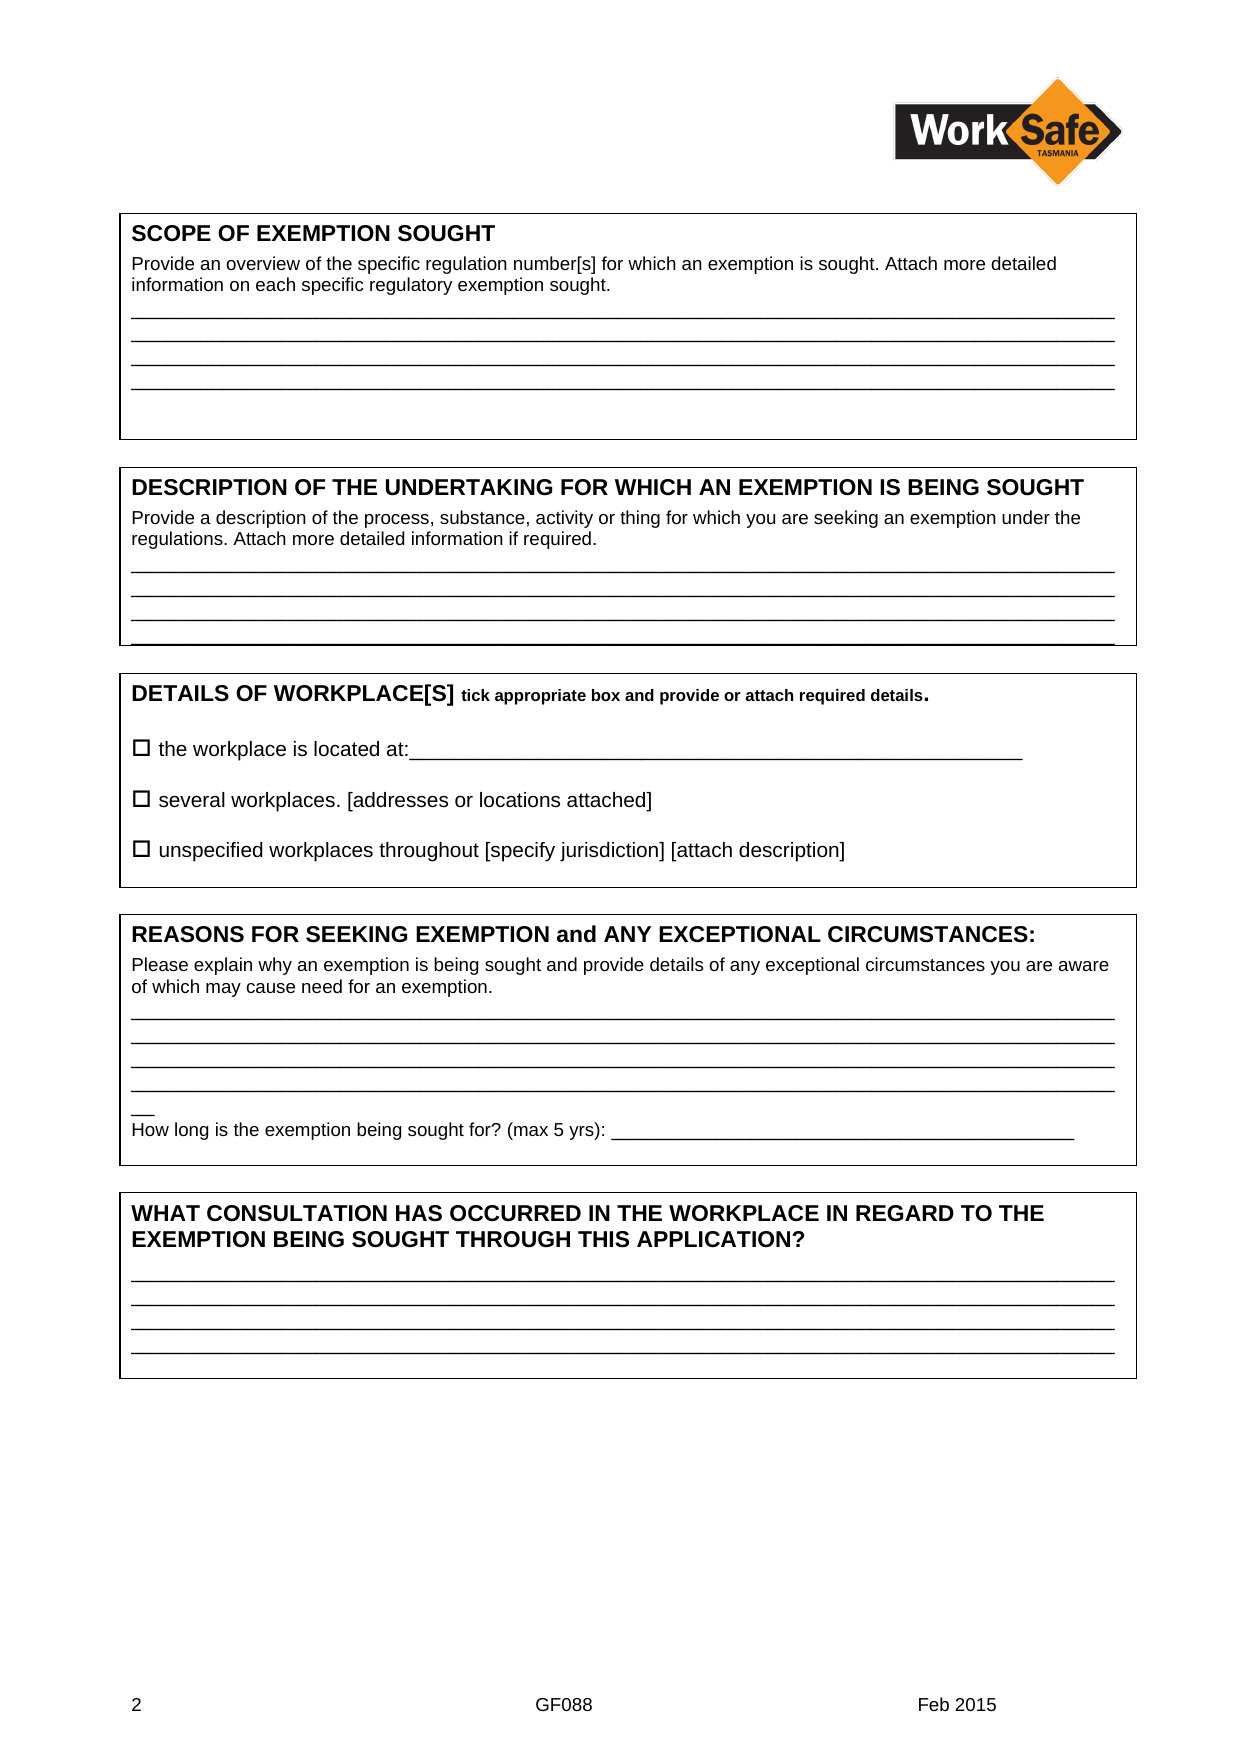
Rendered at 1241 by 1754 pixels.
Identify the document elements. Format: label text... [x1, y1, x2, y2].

table_header DETAILS OF WORKPLACE[S] tick appropriate box and provide or attach required details. the workplace is located at:_____________________________________________________ several workplaces. [addresses or locations attached] unspecified workplaces throughout [specify jurisdiction] [attach description] [121, 674, 1136, 887]
table_header WHAT CONSULTATION HAS OCCURRED IN THE WORKPLACE IN REGARD TO THE EXEMPTION BEING SOUGHT THROUGH THIS APPLICATION? ____________________________________________________________________________________________________________________________________________________________________________________________________________________________________________________________________________________________________________________________________________________ [121, 1193, 1136, 1378]
table_header SCOPE OF EXEMPTION SOUGHT Provide an overview of the specific regulation number[s] for which an exemption is sought. Attach more detailed information on each specific regulatory exemption sought. ____________________________________________________________________________________________________________________________________________________________________________________________________________________________________________________________________________________________________________________________________________________ [121, 214, 1136, 439]
table_header REASONS FOR SEEKING EXEMPTION and ANY EXCEPTIONAL CIRCUMSTANCES: Please explain why an exemption is being sought and provide details of any exceptional circumstances you are aware of which may cause need for an exemption. ______________________________________________________________________________________________________________________________________________________________________________________________________________________________________________________________________________________________________________________________________________________ How long is the exemption being sought for? (max 5 yrs): ________________________________________ [121, 915, 1136, 1165]
table_header DESCRIPTION OF THE UNDERTAKING FOR WHICH AN EXEMPTION IS BEING SOUGHT Provide a description of the process, substance, activity or thing for which you are seeking an exemption under the regulations. Attach more detailed information if required. ____________________________________________________________________________________________________________________________________________________________________________________________________________________________________________________________________________________________________________________________________________________ [121, 468, 1136, 645]
